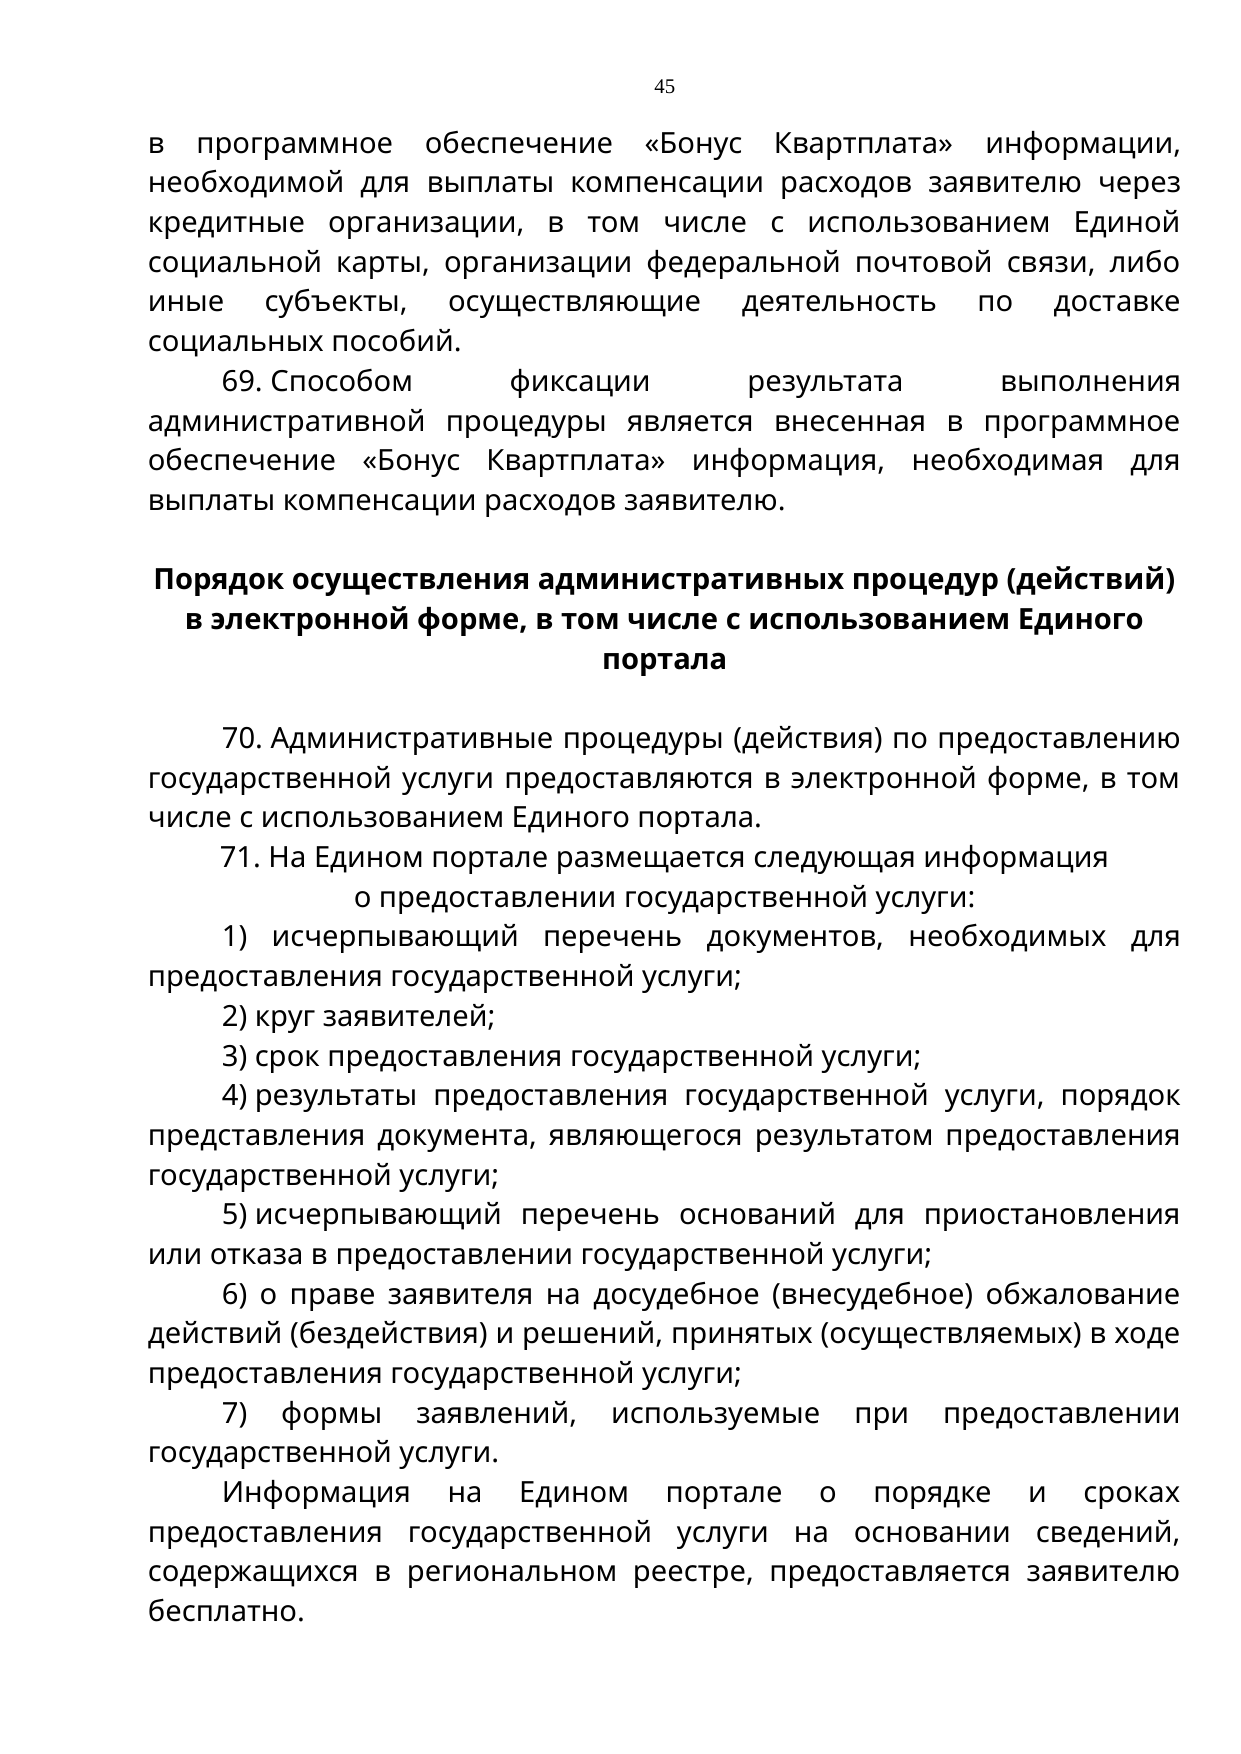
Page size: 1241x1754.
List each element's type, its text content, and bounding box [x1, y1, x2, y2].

text Порядок осуществления административных процедур (действий) в электронной форме, в том числе с использованием Единого портала [148, 558, 1181, 678]
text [148, 122, 1181, 360]
text 4) результаты предоставления государственной услуги, порядок представления документа, являющегося результатом предоставления государственной услуги; [148, 1074, 1181, 1193]
text 70. Административные процедуры (действия) по предоставлению государственной услуги предоставляются в электронной форме, в том числе с использованием Единого портала. [148, 717, 1181, 836]
text 5) исчерпывающий перечень оснований для приостановления или отказа в предоставлении государственной услуги; [148, 1193, 1181, 1273]
text 3) срок предоставления государственной услуги; [148, 1035, 1181, 1074]
text 6) о праве заявителя на досудебное (внесудебное) обжалование действий (бездействия) и решений, принятых (осуществляемых) в ходе предоставления государственной услуги; [148, 1273, 1181, 1392]
text Информация на Едином портале о порядке и сроках предоставления государственной услуги на основании сведений, содержащихся в региональном реестре, предоставляется заявителю бесплатно. [148, 1471, 1181, 1630]
text 69. Способом фиксации результата выполнения административной процедуры является внесенная в программное обеспечение «Бонус Квартплата» информация, необходимая для выплаты компенсации расходов заявителю. [148, 360, 1181, 519]
text 71. На Едином портале размещается следующая информация о предоставлении государственной услуги: [148, 836, 1181, 916]
text 1) исчерпывающий перечень документов, необходимых для предоставления государственной услуги; [148, 916, 1181, 995]
text 7) формы заявлений, используемые при предоставлении государственной услуги. [148, 1392, 1181, 1471]
text 2) круг заявителей; [148, 995, 1181, 1035]
